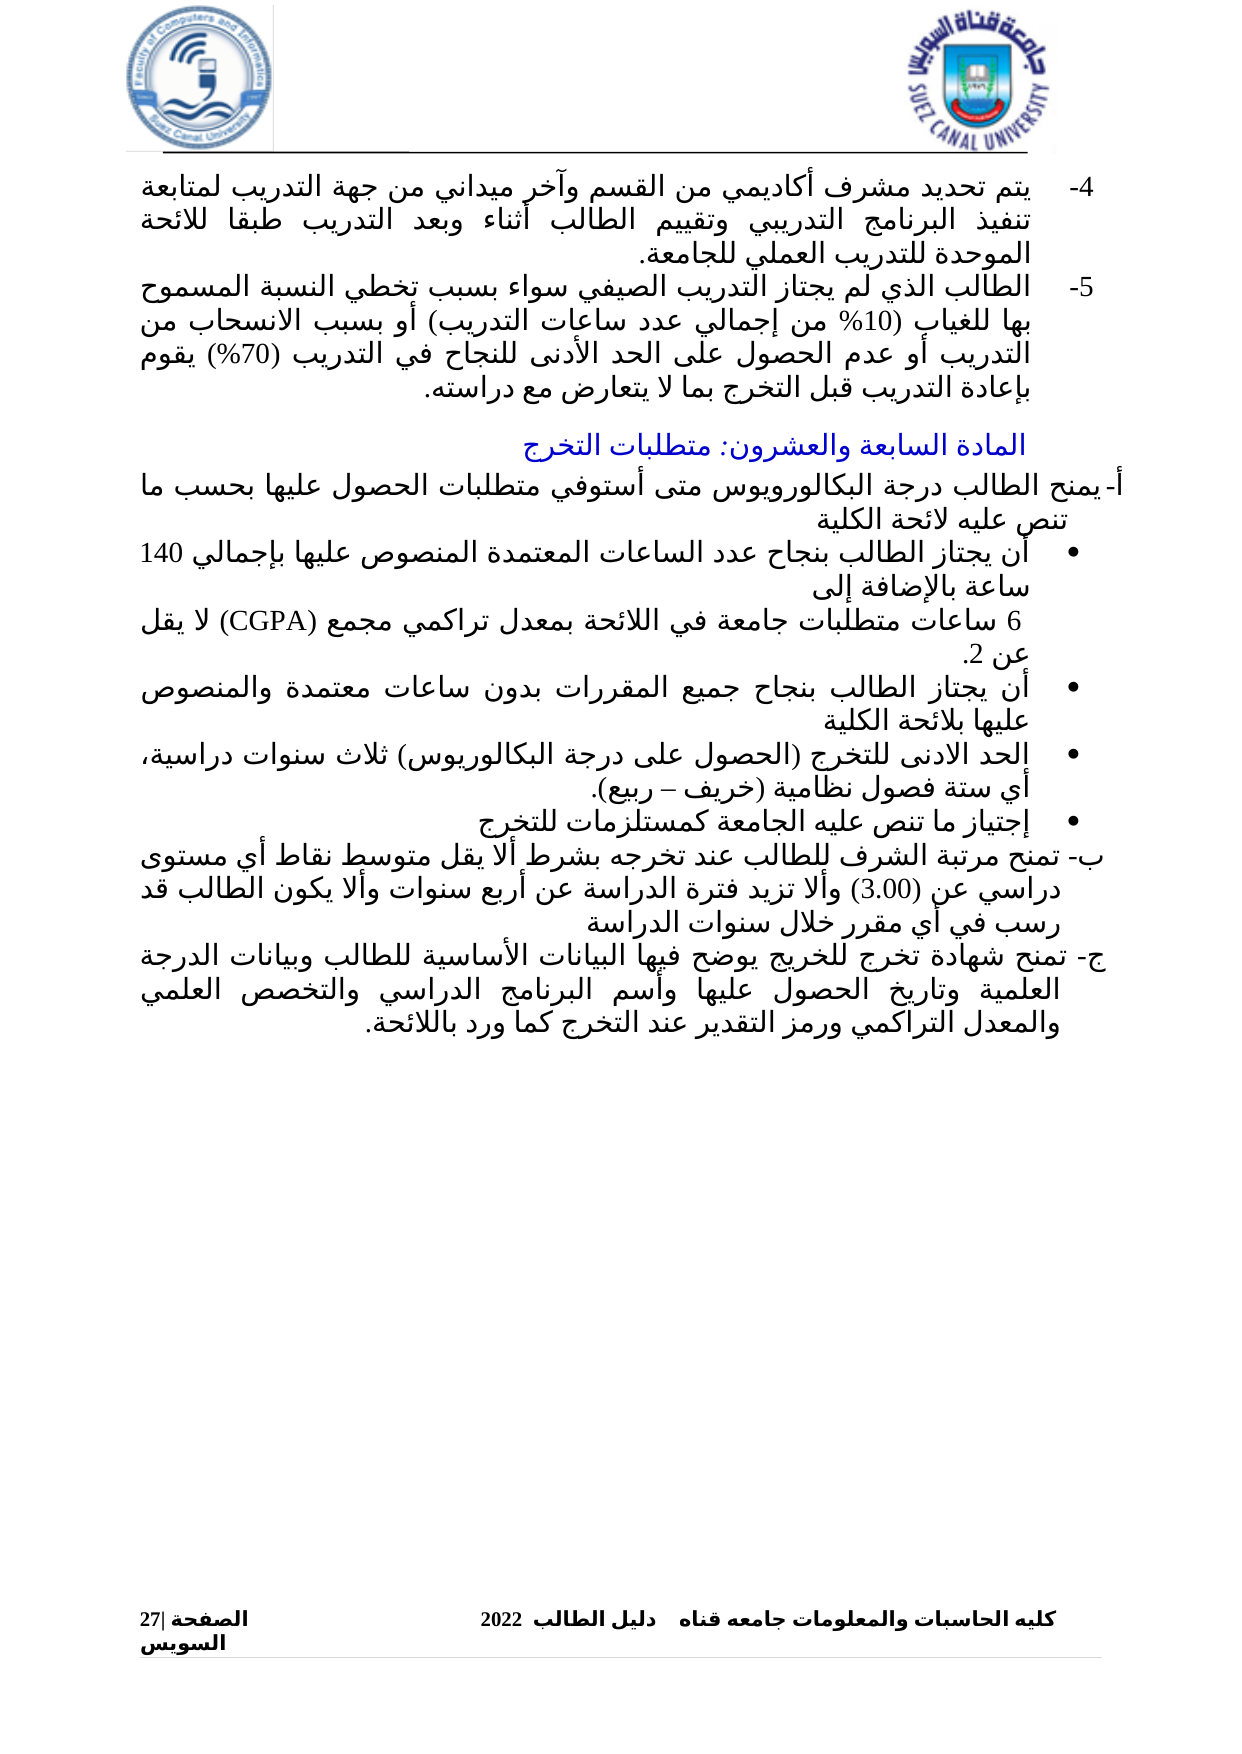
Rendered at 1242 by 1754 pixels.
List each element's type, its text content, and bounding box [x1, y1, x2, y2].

text ب- تمنح مرتبة الشرف للطالب عند تخرجه بشرط ألا يقل متوسط نقاط أي مستوى دراسي عن (3.00) وألا تزيد فترة الدراسة عن أربع سنوات وألا يكون الطالب قد رسب في أي مقرر خلال سنوات الدراسة [139, 838, 1106, 938]
subtitle المادة السابعة والعشرون: متطلبات التخرج [139, 428, 1027, 462]
list إجتياز ما تنص عليه الجامعة كمستلزمات للتخرج [139, 804, 1068, 838]
list 6 ساعات متطلبات جامعة في اللائحة بمعدل تراكمي مجمع (CGPA) لا يقل عن 2. [139, 603, 1031, 670]
list الطالب الذي لم يجتاز التدريب الصيفي سواء بسبب تخطي النسبة المسموح بها للغياب (10% من إجمالي عدد ساعات التدريب) أو بسبب الانسحاب من التدريب أو عدم الحصول على الحد الأدنى للنجاح في التدريب (70%) يقوم بإعادة التدريب قبل التخرج بما لا يتعارض مع دراسته. [139, 269, 1069, 403]
picture [125, 5, 276, 153]
list أن يجتاز الطالب بنجاح جميع المقررات بدون ساعات معتمدة والمنصوص عليها بلائحة الكلية [139, 670, 1068, 737]
list يتم تحديد مشرف أكاديمي من القسم وآخر ميداني من جهة التدريب لمتابعة تنفيذ البرنامج التدريبي وتقييم الطالب أثناء وبعد التدريب طبقا للائحة الموحدة للتدريب العملي للجامعة. [139, 169, 1069, 269]
list الحد الادنى للتخرج (الحصول على درجة البكالوريوس) ثلاث سنوات دراسية، أي ستة فصول نظامية (خريف – ربيع). [139, 737, 1068, 804]
text ج- تمنح شهادة تخرج للخريج يوضح فيها البيانات الأساسية للطالب وبيانات الدرجة العلمية وتاريخ الحصول عليها وأسم البرنامج الدراسي والتخصص العلمي والمعدل التراكمي ورمز التقدير عند التخرج كما ورد باللائحة. [139, 938, 1106, 1039]
list يمنح الطالب درجة البكالورويوس متى أستوفي متطلبات الحصول عليها بحسب ما تنص عليه لائحة الكلية [139, 468, 1106, 535]
list أن يجتاز الطالب بنجاح عدد الساعات المعتمدة المنصوص عليها بإجمالي 140 ساعة بالإضافة إلى [139, 535, 1068, 603]
